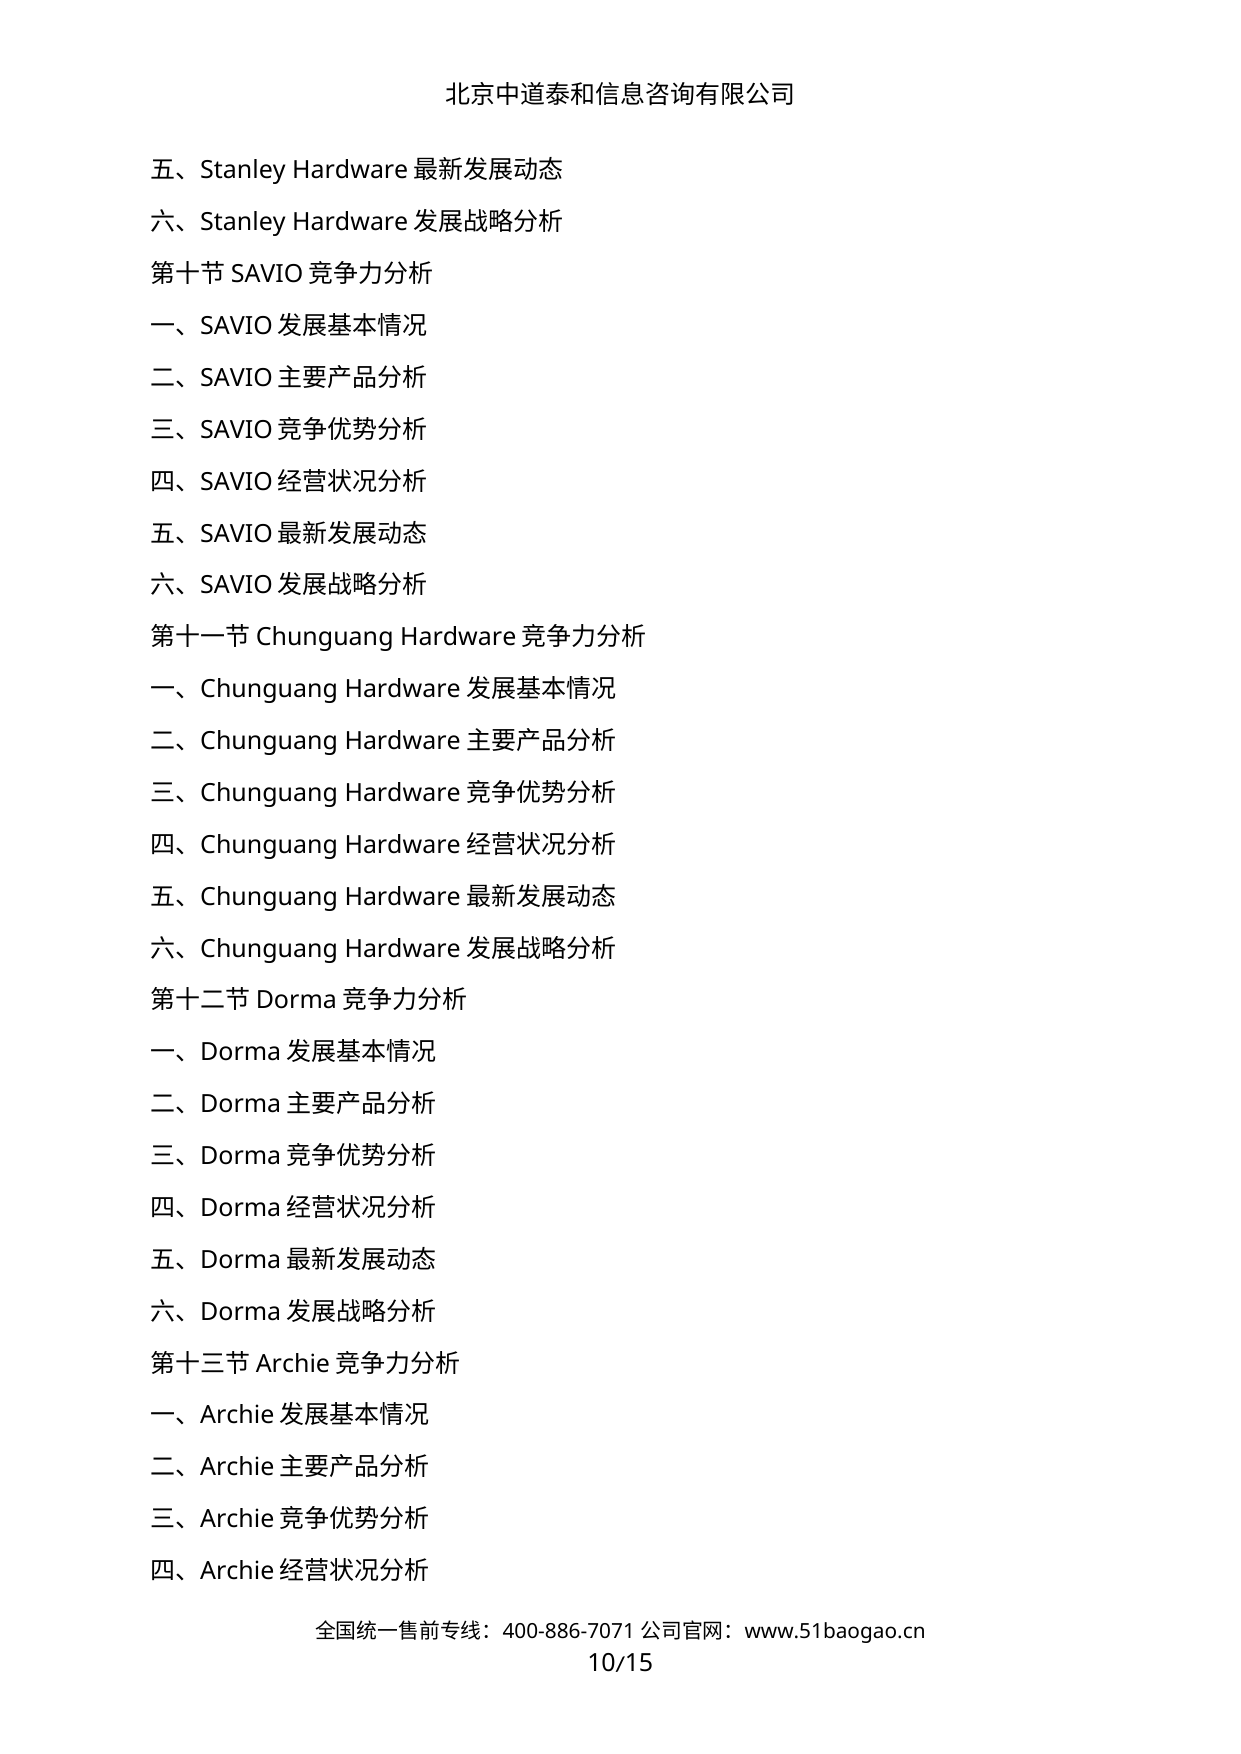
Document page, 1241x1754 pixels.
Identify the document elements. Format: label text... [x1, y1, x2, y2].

text 三、Archie竞争优势分析 [150, 1499, 1090, 1535]
text 二、SAVIO主要产品分析 [150, 357, 1090, 394]
text 四、Dorma经营状况分析 [150, 1187, 1090, 1224]
text 第十节 SAVIO竞争力分析 [150, 254, 1090, 290]
text 第十三节 Archie竞争力分析 [150, 1343, 1090, 1379]
text 四、SAVIO经营状况分析 [150, 461, 1090, 497]
text 三、Chunguang Hardware竞争优势分析 [150, 772, 1090, 809]
text 六、Stanley Hardware发展战略分析 [150, 202, 1090, 238]
text 一、Chunguang Hardware发展基本情况 [150, 669, 1090, 705]
text 六、SAVIO发展战略分析 [150, 565, 1090, 601]
text 二、Dorma主要产品分析 [150, 1084, 1090, 1120]
text 三、Dorma竞争优势分析 [150, 1136, 1090, 1172]
text 六、Dorma发展战略分析 [150, 1291, 1090, 1327]
text 五、Dorma最新发展动态 [150, 1239, 1090, 1276]
text 一、Dorma发展基本情况 [150, 1032, 1090, 1068]
text 第十二节 Dorma竞争力分析 [150, 980, 1090, 1016]
text 四、Archie经营状况分析 [150, 1551, 1090, 1587]
text 四、Chunguang Hardware经营状况分析 [150, 824, 1090, 861]
text 二、Archie主要产品分析 [150, 1447, 1090, 1483]
text 一、Archie发展基本情况 [150, 1395, 1090, 1431]
text 五、Stanley Hardware最新发展动态 [150, 150, 1090, 186]
text 六、Chunguang Hardware发展战略分析 [150, 928, 1090, 964]
text 五、Chunguang Hardware最新发展动态 [150, 876, 1090, 912]
text 二、Chunguang Hardware主要产品分析 [150, 721, 1090, 757]
text 一、SAVIO发展基本情况 [150, 306, 1090, 342]
text 三、SAVIO竞争优势分析 [150, 409, 1090, 446]
text 第十一节 Chunguang Hardware竞争力分析 [150, 617, 1090, 653]
text 五、SAVIO最新发展动态 [150, 513, 1090, 549]
